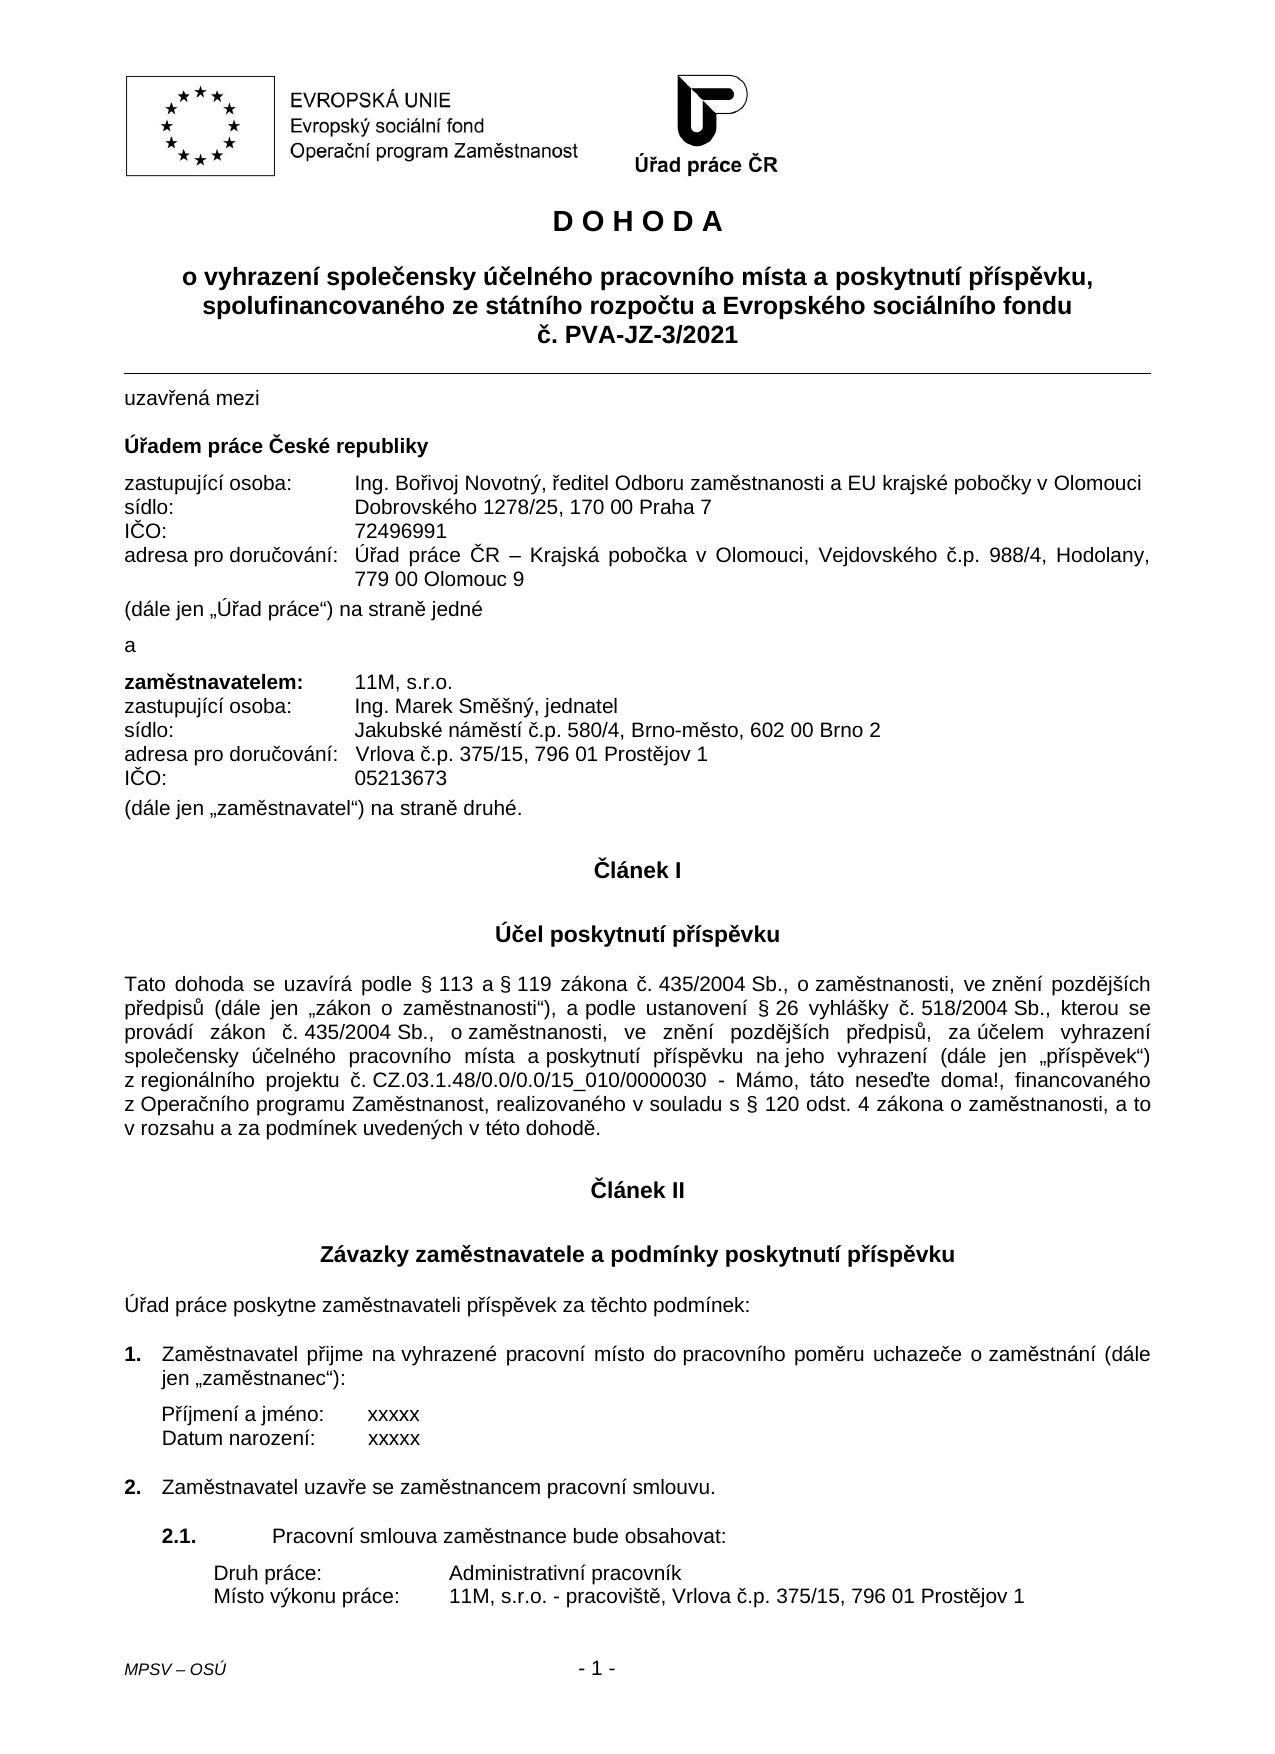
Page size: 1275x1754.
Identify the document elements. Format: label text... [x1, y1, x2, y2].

text Datum narození: xxxxx [162, 1426, 1151, 1450]
text Místo výkonu práce: 11M, s.r.o. - pracoviště, Vrlova č.p. 375/15, 796 01 Prostějov 1 [213, 1584, 1151, 1608]
text Druh práce: Administrativní pracovník [213, 1560, 1151, 1584]
text uzavřená mezi [124, 374, 1151, 410]
list Tato dohoda se uzavírá podle § 113 a § 119 zákona č. 435/2004 Sb., o zaměstnanosti, ve znění pozdějších předpisů (dále jen „zákon o zaměstnanosti“), a podle ustanovení § 26 vyhlášky č. 518/2004 Sb., kterou se provádí zákon č. 435/2004 Sb., o zaměstnanosti, ve znění pozdějších předpisů, za účelem vyhrazení společensky účelného pracovního místa a poskytnutí příspěvku na jeho vyhrazení (dále jen „příspěvek“) z regionálního projektu č. CZ.03.1.48/0.0/0.0/15_010/0000030 - Mámo, táto neseďte doma!, financovaného z Operačního programu Zaměstnanost, realizovaného v souladu s § 120 odst. 4 zákona o zaměstnanosti, a to v rozsahu a za podmínek uvedených v této dohodě. [124, 972, 1151, 1140]
text Příjmení a jméno: xxxxx [161, 1402, 1151, 1426]
text Účel poskytnutí příspěvku [124, 921, 1151, 947]
text D O H O D A [124, 204, 1151, 237]
text adresa pro doručování: Úřad práce ČR – Krajská pobočka v Olomouci, Vejdovského č.p. 988/4, Hodolany, 779 00 Olomouc 9 [124, 542, 1151, 590]
list Úřad práce poskytne zaměstnavateli příspěvek za těchto podmínek: [124, 1293, 1151, 1317]
text zastupující osoba: Ing. Marek Směšný, jednatel [124, 693, 1151, 717]
text o vyhrazení společensky účelného pracovního místa a poskytnutí příspěvku, spolufinancovaného ze státního rozpočtu a Evropského sociálního fondu [124, 262, 1151, 320]
text IČO: 05213673 [124, 765, 1151, 789]
text adresa pro doručování: Vrlova č.p. 375/15, 796 01 Prostějov 1 [124, 741, 1151, 765]
text zaměstnavatelem: 11M, s.r.o.0 [124, 669, 1151, 693]
text (dále jen „zaměstnavatel“) na straně druhé. [124, 796, 1151, 819]
text č. PVA-JZ-3/2021 [124, 320, 1151, 349]
text IČO: 72496991 [124, 518, 1151, 542]
text Zaměstnavatel uzavře se zaměstnancem pracovní smlouvu. [124, 1475, 1151, 1499]
text a [124, 633, 1151, 657]
text (dále jen „Úřad práce“) na straně jedné [124, 597, 1151, 621]
text Článek II [124, 1177, 1151, 1204]
text sídlo: Jakubské náměstí č.p. 580/4, Brno-město, 602 00 Brno 2 [124, 717, 1151, 741]
text Článek I [124, 857, 1151, 883]
picture [124, 73, 782, 179]
text Úřadem práce České republiky [124, 434, 1151, 458]
text zastupující osoba: Ing. Bořivoj Novotný, ředitel Odboru zaměstnanosti a EU krajské pobočky v Olomouci [124, 471, 1151, 494]
text Závazky zaměstnavatele a podmínky poskytnutí příspěvku [124, 1241, 1151, 1268]
text Zaměstnavatel přijme na vyhrazené pracovní místo do pracovního poměru uchazeče o zaměstnání (dále jen „zaměstnanec“): [124, 1342, 1151, 1389]
text sídlo: Dobrovského 1278/25, 170 00 Praha 7 [124, 494, 1151, 518]
list Pracovní smlouva zaměstnance bude obsahovat: [162, 1524, 1151, 1548]
